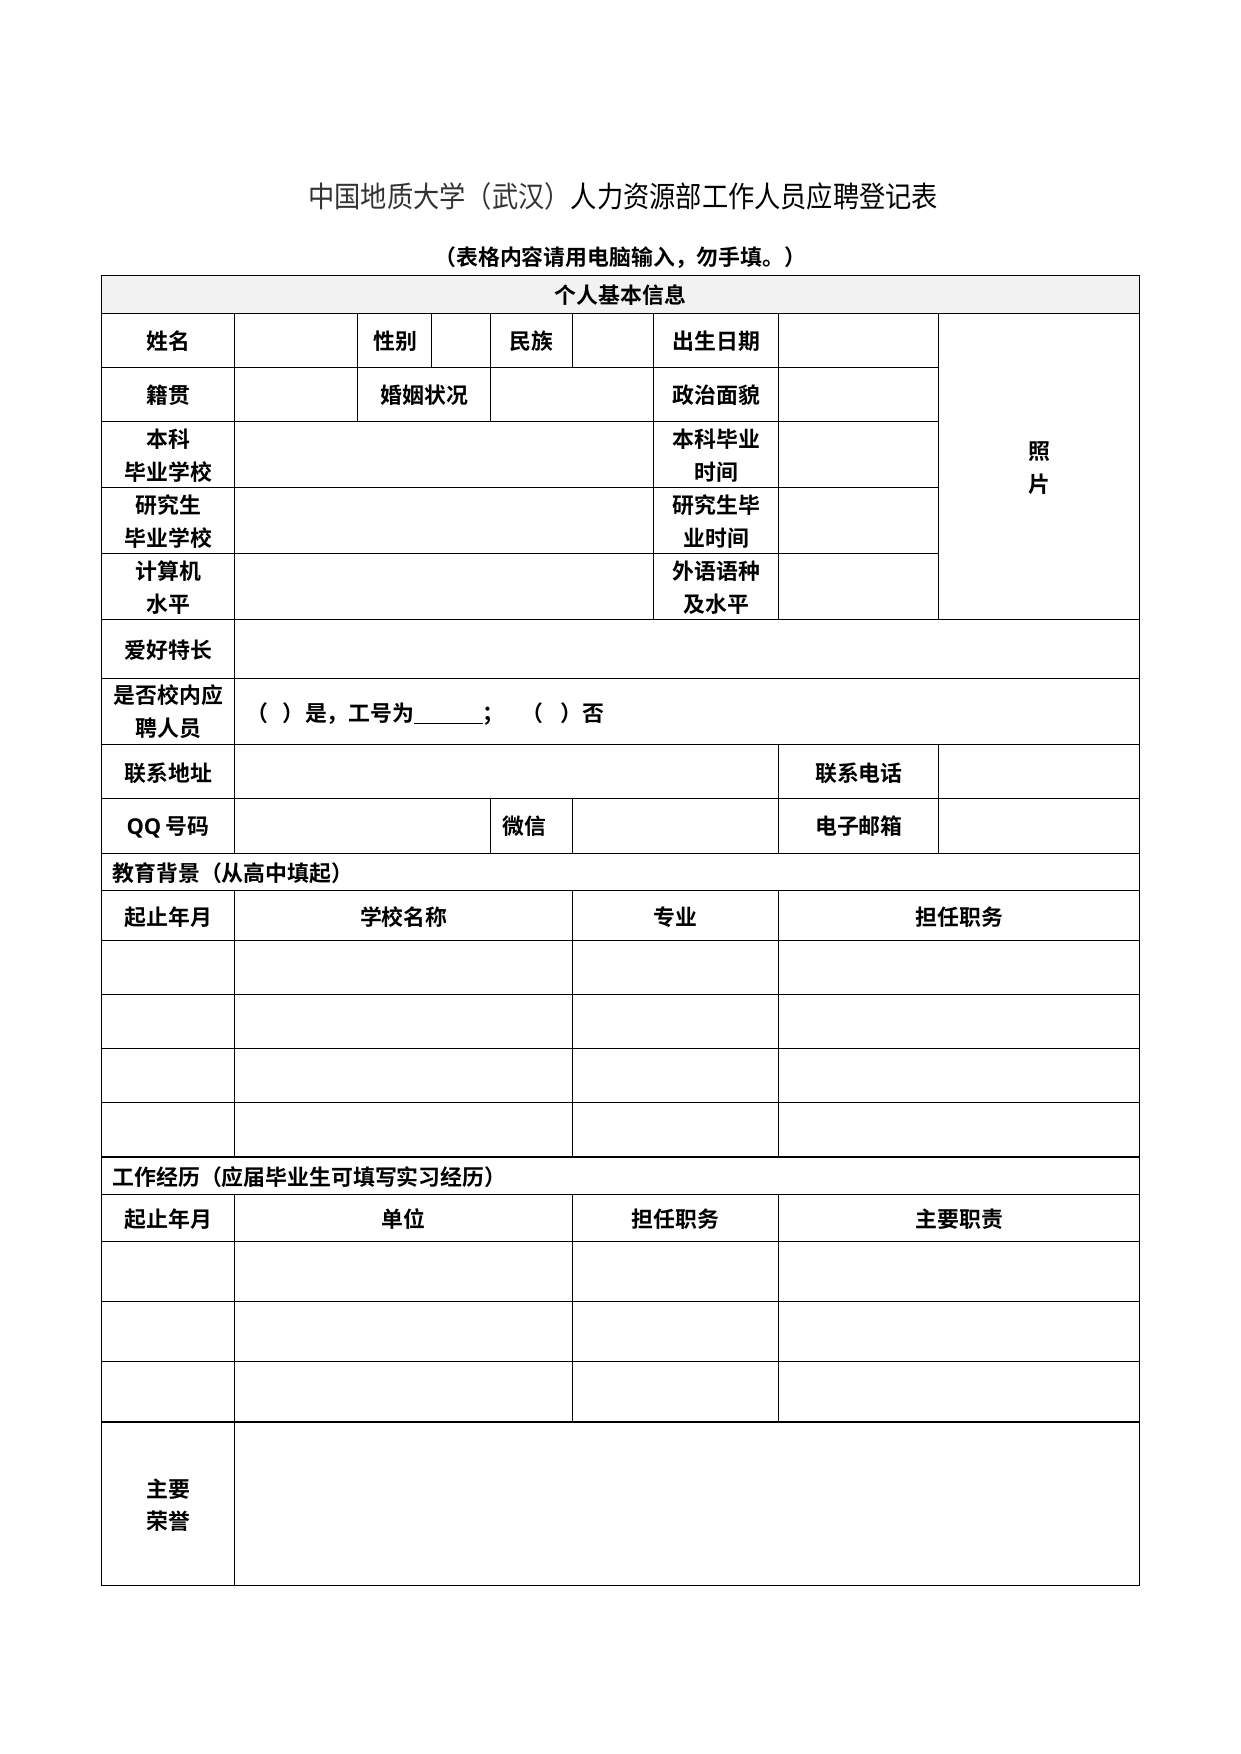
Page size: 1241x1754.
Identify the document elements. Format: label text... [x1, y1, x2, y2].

table_cell [235, 620, 1139, 678]
table_cell [779, 488, 938, 553]
table_cell [779, 422, 938, 487]
table_cell [235, 1242, 572, 1301]
table_cell 起止年月 [102, 1195, 234, 1241]
table_cell 是否校内应聘人员 [102, 679, 234, 744]
table_cell 婚姻状况 [358, 368, 490, 421]
table_cell 学校名称 [235, 891, 572, 940]
table_cell [573, 1362, 778, 1421]
table_cell [102, 941, 234, 994]
table_cell [573, 1049, 778, 1102]
table_cell [102, 1362, 234, 1421]
table_cell [235, 995, 572, 1048]
table_cell 姓名 [102, 314, 234, 367]
table_cell 计算机 水平 [102, 554, 234, 619]
table_cell [779, 1242, 1139, 1301]
table_cell [235, 1362, 572, 1421]
table_cell 籍贯 [102, 368, 234, 421]
table_cell [235, 1103, 572, 1156]
table_cell [779, 1049, 1139, 1102]
table_cell QQ号码 [102, 799, 234, 852]
table_cell 起止年月 [102, 891, 234, 940]
table_cell [779, 554, 938, 619]
table_cell [573, 1103, 778, 1156]
table_cell [573, 799, 778, 852]
text 中国地质大学（武汉）人力资源部工作人员应聘登记表 [187, 162, 1059, 227]
table_cell 民族 [491, 314, 572, 367]
table_cell [779, 1362, 1139, 1421]
table_cell （ ）是，工号为 ； （ ）否 [235, 679, 1139, 744]
table_cell [102, 1103, 234, 1156]
table_cell 电子邮箱 [779, 799, 938, 852]
table_cell [102, 1242, 234, 1301]
table_cell [235, 314, 357, 367]
table_cell [235, 368, 357, 421]
table_cell 性别 [358, 314, 431, 367]
table_cell [779, 368, 938, 421]
table_cell [573, 941, 778, 994]
table_cell 本科毕业时间 [654, 422, 778, 487]
table_cell 爱好特长 [102, 620, 234, 678]
table_cell 主要职责 [779, 1195, 1139, 1241]
table_cell 本科 毕业学校 [102, 422, 234, 487]
table_cell [102, 1302, 234, 1361]
table_cell [102, 995, 234, 1048]
table_cell [779, 995, 1139, 1048]
table_cell [491, 368, 653, 421]
table_cell 担任职务 [779, 891, 1139, 940]
table_cell [939, 799, 1139, 852]
table_cell 单位 [235, 1195, 572, 1241]
table_cell [235, 941, 572, 994]
table_cell 照 片 [939, 314, 1139, 619]
table_cell 联系电话 [779, 745, 938, 798]
table_cell 出生日期 [654, 314, 778, 367]
table_cell 研究生 毕业学校 [102, 488, 234, 553]
table_cell 工作经历（应届毕业生可填写实习经历） [102, 1158, 1139, 1194]
table_cell [573, 1242, 778, 1301]
table_cell 联系地址 [102, 745, 234, 798]
table_cell [235, 488, 653, 553]
table_cell [939, 745, 1139, 798]
table_cell [102, 1049, 234, 1102]
table_cell 外语语种及水平 [654, 554, 778, 619]
table_cell [235, 799, 490, 852]
table_cell [573, 1302, 778, 1361]
table_cell 担任职务 [573, 1195, 778, 1241]
table_header 个人基本信息 [102, 276, 1139, 313]
table_cell [779, 941, 1139, 994]
table_cell 微信 [491, 799, 572, 852]
table_cell [235, 1423, 1139, 1585]
table_cell [235, 1302, 572, 1361]
table_cell [779, 314, 938, 367]
table_cell 政治面貌 [654, 368, 778, 421]
table_cell [573, 995, 778, 1048]
table_cell [779, 1103, 1139, 1156]
table_cell 教育背景（从高中填起） [102, 854, 1139, 890]
table_cell [235, 745, 778, 798]
table_cell [779, 1302, 1139, 1361]
table_cell [235, 1049, 572, 1102]
table_cell [235, 422, 653, 487]
table_cell [235, 554, 653, 619]
text （表格内容请用电脑输入，勿手填。） [187, 227, 1053, 275]
table_cell 主要 荣誉 [102, 1423, 234, 1585]
table_cell 研究生毕业时间 [654, 488, 778, 553]
table_cell [432, 314, 490, 367]
table_cell [573, 314, 653, 367]
table_cell 专业 [573, 891, 778, 940]
